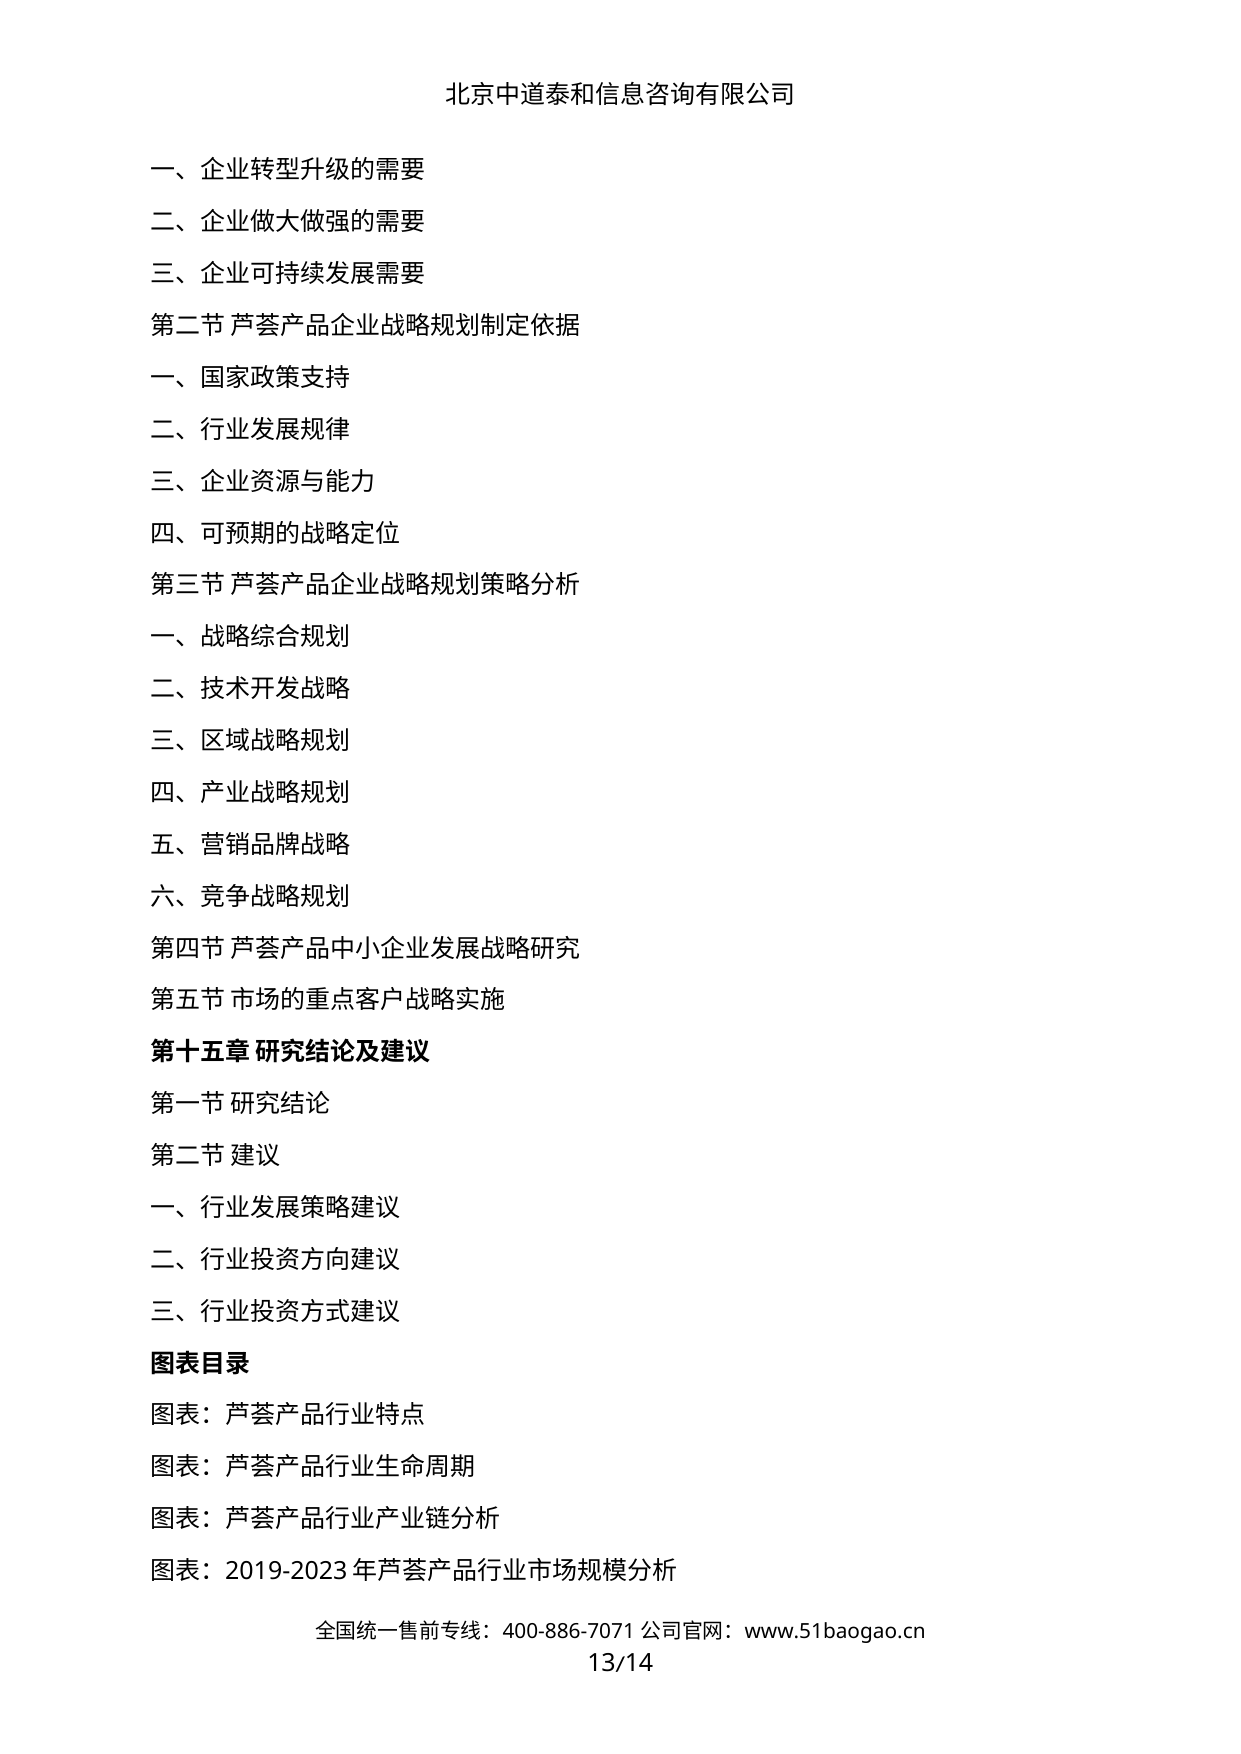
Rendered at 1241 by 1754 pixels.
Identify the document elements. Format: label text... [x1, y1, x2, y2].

text 第五节 市场的重点客户战略实施 [150, 980, 1090, 1016]
text 二、行业投资方向建议 [150, 1239, 1090, 1276]
text 五、营销品牌战略 [150, 824, 1090, 861]
text 三、行业投资方式建议 [150, 1291, 1090, 1327]
text 一、战略综合规划 [150, 617, 1090, 653]
text 二、企业做大做强的需要 [150, 202, 1090, 238]
text 一、国家政策支持 [150, 357, 1090, 394]
text 六、竞争战略规划 [150, 876, 1090, 912]
text 二、技术开发战略 [150, 669, 1090, 705]
text 第四节 芦荟产品中小企业发展战略研究 [150, 928, 1090, 964]
text 图表：芦荟产品行业生命周期 [150, 1447, 1090, 1483]
text 一、行业发展策略建议 [150, 1187, 1090, 1224]
text 四、可预期的战略定位 [150, 513, 1090, 549]
text 图表目录 [150, 1343, 1090, 1379]
text 一、企业转型升级的需要 [150, 150, 1090, 186]
text 三、企业资源与能力 [150, 461, 1090, 497]
text 第二节 建议 [150, 1136, 1090, 1172]
text 第三节 芦荟产品企业战略规划策略分析 [150, 565, 1090, 601]
text 三、区域战略规划 [150, 721, 1090, 757]
text 图表：2019-2023年芦荟产品行业市场规模分析 [150, 1551, 1090, 1587]
text 第一节 研究结论 [150, 1084, 1090, 1120]
text 图表：芦荟产品行业特点 [150, 1395, 1090, 1431]
text 三、企业可持续发展需要 [150, 254, 1090, 290]
text 第二节 芦荟产品企业战略规划制定依据 [150, 306, 1090, 342]
text 二、行业发展规律 [150, 409, 1090, 446]
text 图表：芦荟产品行业产业链分析 [150, 1499, 1090, 1535]
text 第十五章 研究结论及建议 [150, 1032, 1090, 1068]
text 四、产业战略规划 [150, 772, 1090, 809]
